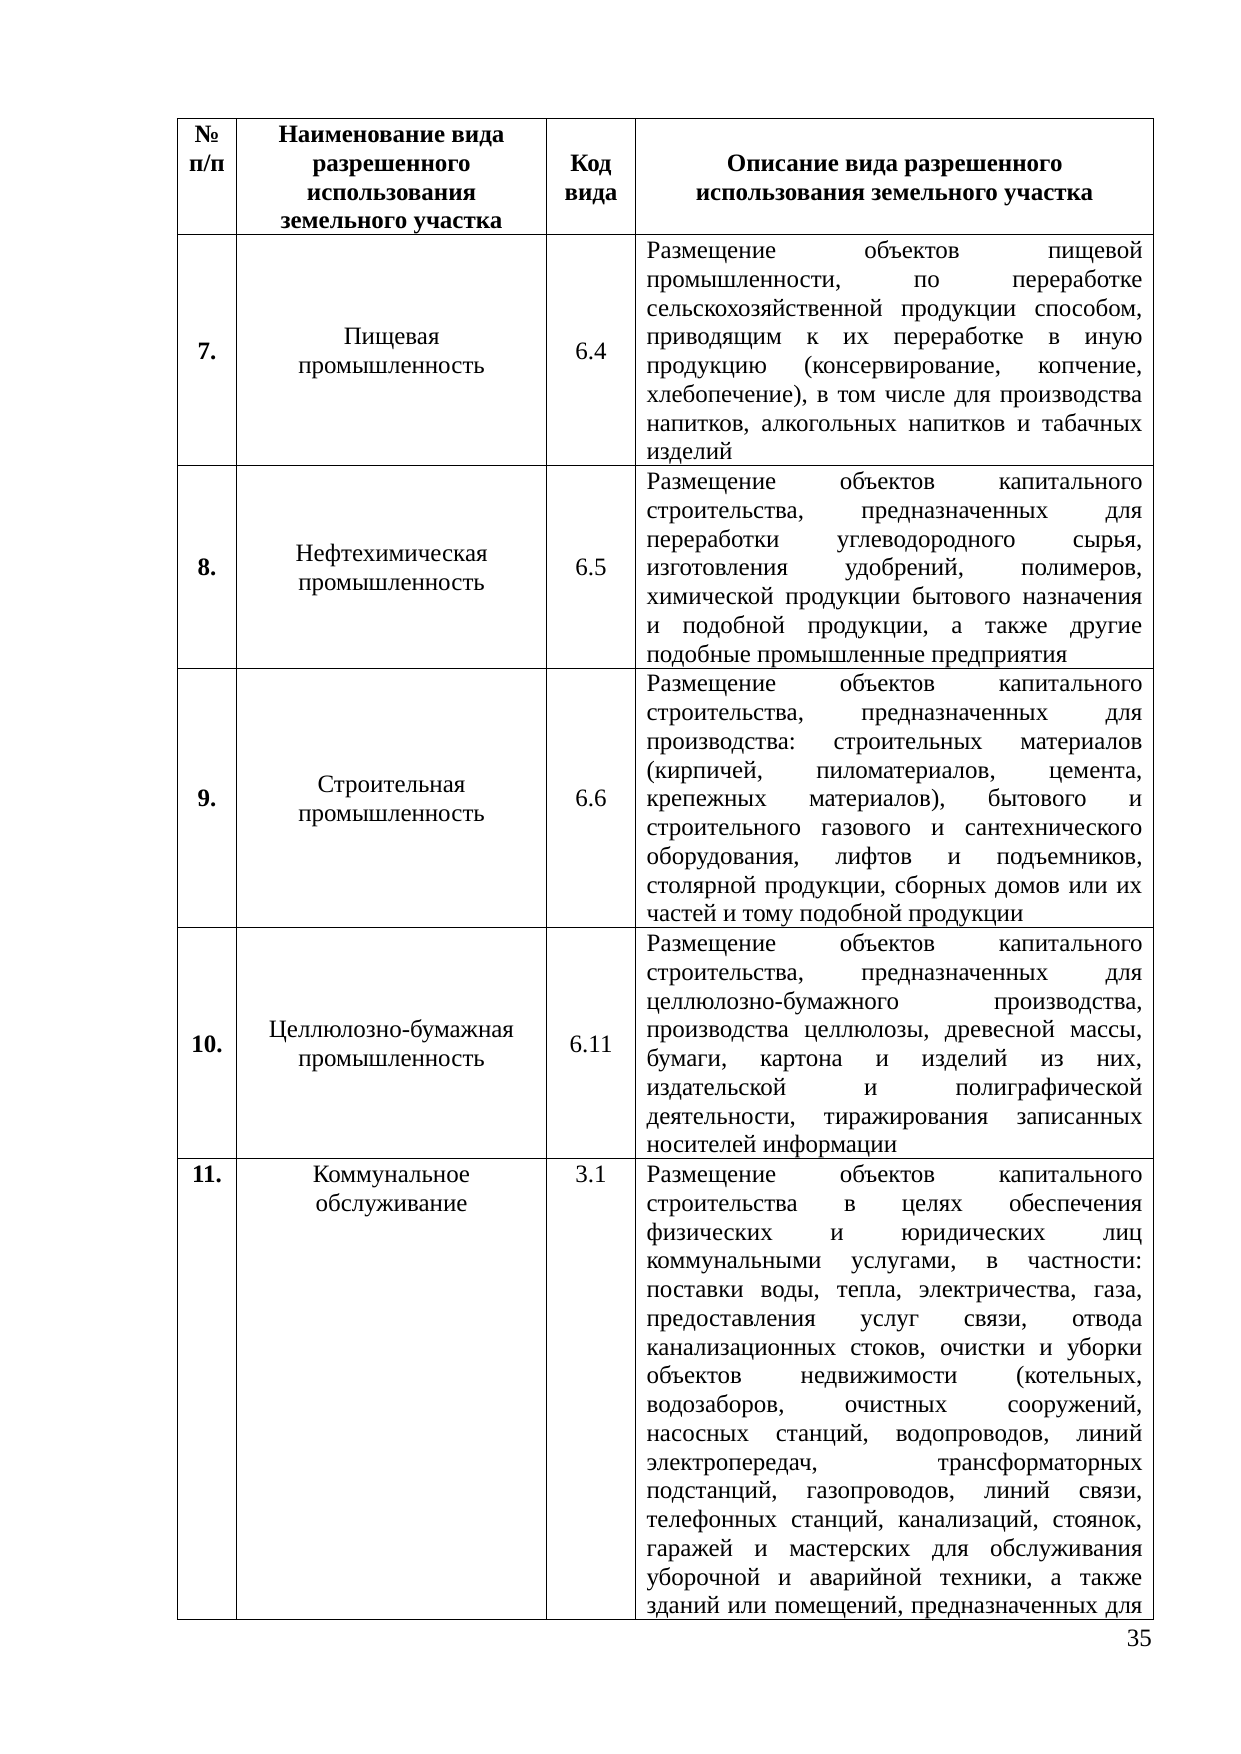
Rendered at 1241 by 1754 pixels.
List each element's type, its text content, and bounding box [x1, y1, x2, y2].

table_cell Целлюлозно-бумажная промышленность [237, 928, 546, 1158]
table_cell Размещение объектов капитального строительства, предназначенных для переработки углеводородного сырья, изготовления удобрений, полимеров, химической продукции бытового назначения и подобной продукции, а также другие подобные промышленные предприятия [636, 466, 1153, 667]
table_cell 3.1 [547, 1159, 635, 1619]
table_cell 6.5 [547, 466, 635, 667]
table_cell Пищевая промышленность [237, 235, 546, 465]
table_header № п/п [178, 119, 236, 234]
table_cell 8. [178, 466, 236, 667]
table_cell 9. [178, 669, 236, 927]
table_cell Размещение объектов капитального строительства, предназначенных для целлюлозно-бумажного производства, производства целлюлозы, древесной массы, бумаги, картона и изделий из них, издательской и полиграфической деятельности, тиражирования записанных носителей информации [636, 928, 1153, 1158]
table_header Код вида [547, 119, 635, 234]
table_cell Размещение объектов капитального строительства, предназначенных для производства: строительных материалов (кирпичей, пиломатериалов, цемента, крепежных материалов), бытового и строительного газового и сантехнического оборудования, лифтов и подъемников, столярной продукции, сборных домов или их частей и тому подобной продукции [636, 669, 1153, 927]
table_cell 6.6 [547, 669, 635, 927]
table_cell 11. [178, 1159, 236, 1619]
table_cell 10. [178, 928, 236, 1158]
table_header Наименование вида разрешенного использования земельного участка [237, 119, 546, 234]
table_cell 6.4 [547, 235, 635, 465]
table_cell Коммунальное обслуживание [237, 1159, 546, 1619]
table_cell 6.11 [547, 928, 635, 1158]
table_cell 7. [178, 235, 236, 465]
table_cell Нефтехимическая промышленность [237, 466, 546, 667]
table_header Описание вида разрешенного использования земельного участка [636, 119, 1153, 234]
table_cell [636, 1159, 1153, 1619]
table_cell Строительная промышленность [237, 669, 546, 927]
table_cell Размещение объектов пищевой промышленности, по переработке сельскохозяйственной продукции способом, приводящим к их переработке в иную продукцию (консервирование, копчение, хлебопечение), в том числе для производства напитков, алкогольных напитков и табачных изделий [636, 235, 1153, 465]
